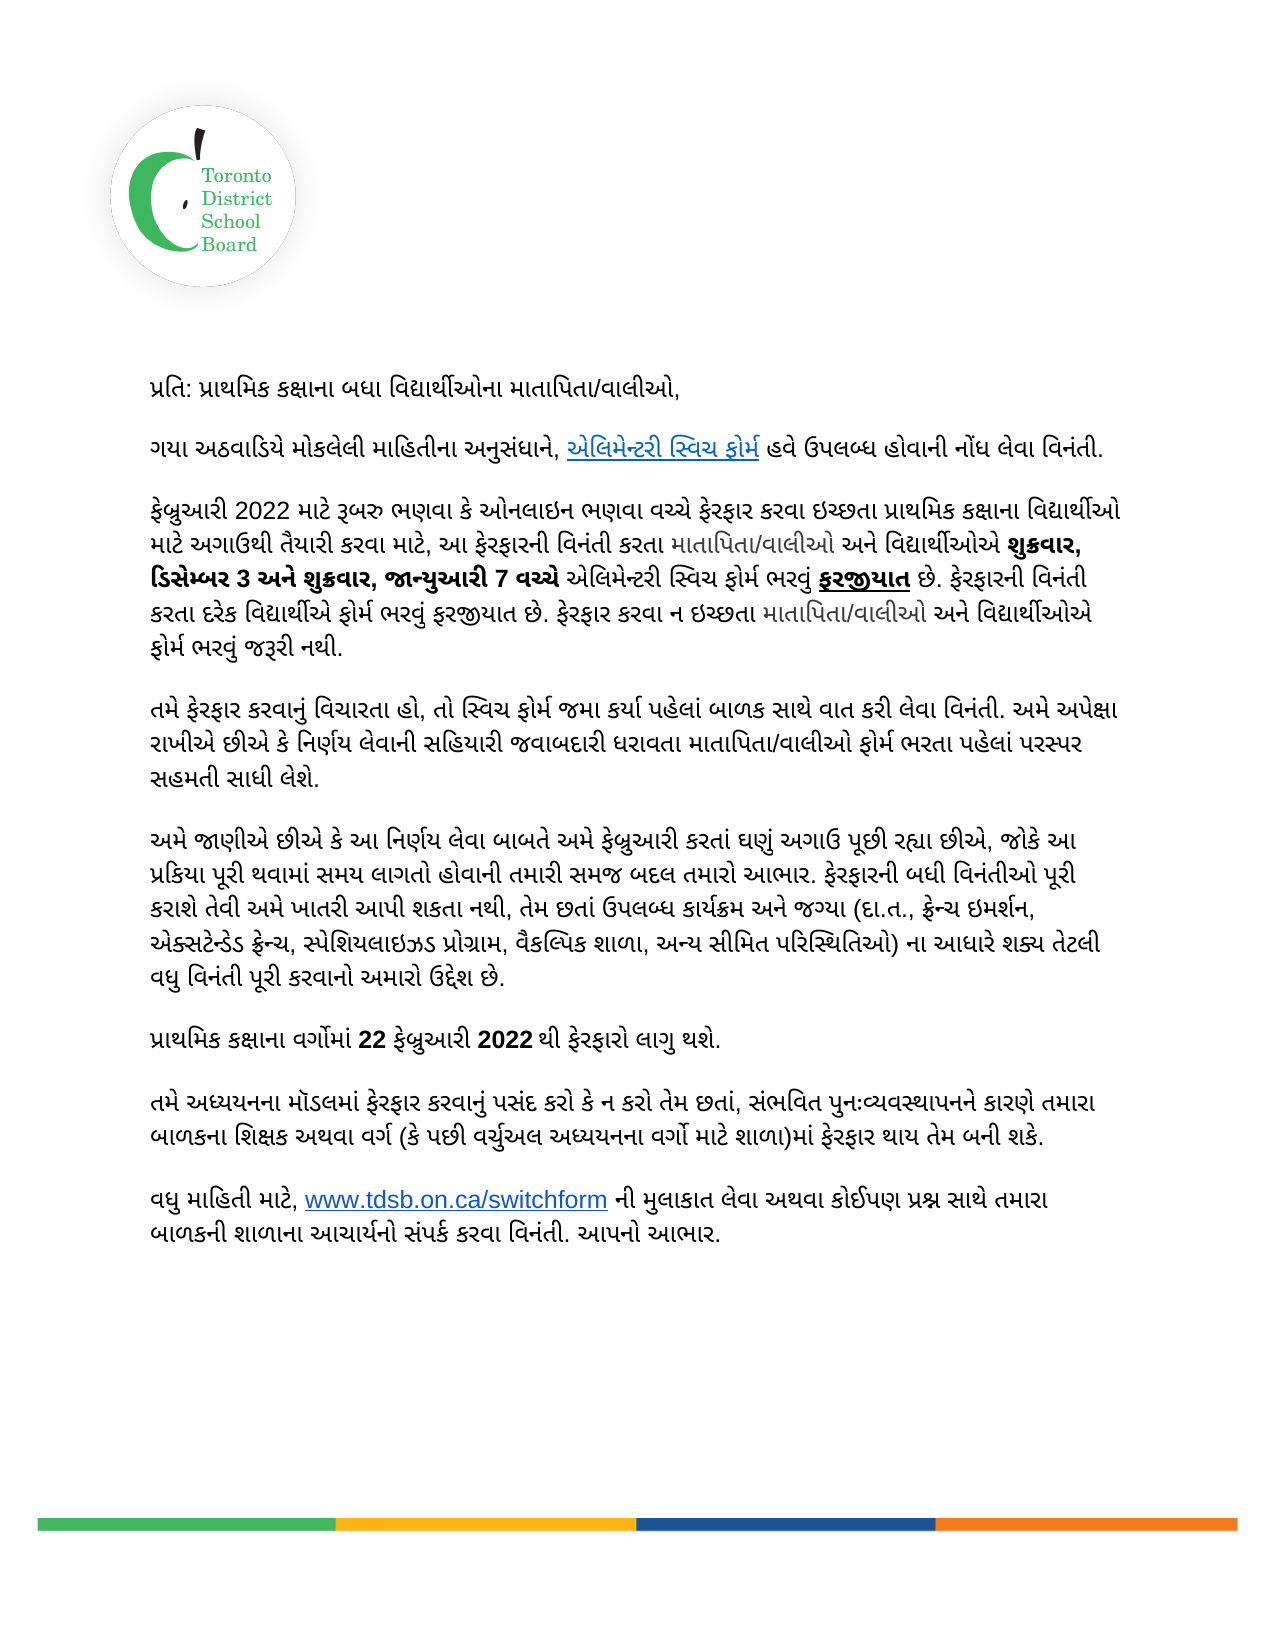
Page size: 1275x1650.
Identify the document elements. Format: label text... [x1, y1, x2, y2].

text ગયા અઠવાડિયે મોકલેલી માહિતીના અનુસંધાને, એલિમેન્ટરી સ્વિચ ફોર્મ હવે ઉપલબ્ધ હોવાની નોંધ લેવા વિનંતી. ફેબ્રુઆરી 2022 માટે રૂબરુ ભણવા કે ઓનલાઇન ભણવા વચ્ચે ફેરફાર કરવા ઇચ્છતા પ્રાથમિક કક્ષાના વિદ્યાર્થીઓ માટે અગાઉથી તૈયારી કરવા માટે, આ ફેરફારની વિનંતી કરતા માતાપિતા/વાલીઓ અને વિદ્યાર્થીઓએ શુક્રવાર, ડિસેમ્બર 3 અને શુક્રવાર, જાન્યુઆરી 7 વચ્ચે એલિમેન્ટરી સ્વિચ ફોર્મ ભરવું ફરજીયાત છે. ફેરફારની વિનંતી કરતા દરેક વિદ્યાર્થીએ ફોર્મ ભરવું ફરજીયાત છે. ફેરફાર કરવા ન ઇચ્છતા માતાપિતા/વાલીઓ અને વિદ્યાર્થીઓએ ફોર્મ ભરવું જરૂરી નથી. [150, 430, 1125, 663]
text તમે ફેરફાર કરવાનું વિચારતા હો, તો સ્વિચ ફોર્મ જમા કર્યા પહેલાં બાળક સાથે વાત કરી લેવા વિનંતી. અમે અપેક્ષા રાખીએ છીએ કે નિર્ણય લેવાની સહિયારી જવાબદારી ધરાવતા માતાપિતા/વાલીઓ ફોર્મ ભરતા પહેલાં પરસ્પર સહમતી સાધી લેશે. [150, 692, 1125, 794]
text તમે અધ્યયનના મૉડલમાં ફેરફાર કરવાનું પસંદ કરો કે ન કરો તેમ છતાં, સંભવિત પુનઃવ્યવસ્થાપનને કારણે તમારા બાળકના શિક્ષક અથવા વર્ગ (કે પછી વર્ચુઅલ અધ્યયનના વર્ગો માટે શાળા)માં ફેરફાર થાય તેમ બની શકે. [150, 1085, 1125, 1153]
text પ્રતિ: પ્રાથમિક કક્ષાના બધા વિદ્યાર્થીઓના માતાપિતા/વાલીઓ, [150, 371, 1125, 405]
text વધુ માહિતી માટે, www.tdsb.on.ca/switchform ની મુલાકાત લેવા અથવા કોઈપણ પ્રશ્ન સાથે તમારા બાળકની શાળાના આચાર્યનો સંપર્ક કરવા વિનંતી. આપનો આભાર. [150, 1153, 1125, 1250]
text અમે જાણીએ છીએ કે આ નિર્ણય લેવા બાબતે અમે ફેબ્રુઆરી કરતાં ઘણું અગાઉ પૂછી રહ્યા છીએ, જોકે આ પ્રકિયા પૂરી થવામાં સમય લાગતો હોવાની તમારી સમજ બદલ તમારો આભાર. ફેરફારની બધી વિનંતીઓ પૂરી કરાશે તેવી અમે ખાતરી આપી શકતા નથી, તેમ છતાં ઉપલબ્ધ કાર્યક્રમ અને જગ્યા (દા.ત., ફ્રેન્ચ ઇમર્શન, એક્સટેન્ડેડ ફ્રેન્ચ, સ્પેશિયલાઇઝડ પ્રોગ્રામ, વૈકલ્પિક શાળા, અન્ય સીમિત પરિસ્થિતિઓ) ના આધારે શક્ય તેટલી વધુ વિનંતી પૂરી કરવાનો અમારો ઉદ્દેશ છે. પ્રાથમિક કક્ષાના વર્ગોમાં 22 ફેબ્રુઆરી 2022થી ફેરફારો લાગુ થશે. [150, 823, 1125, 1056]
picture [37, 1518, 1238, 1538]
